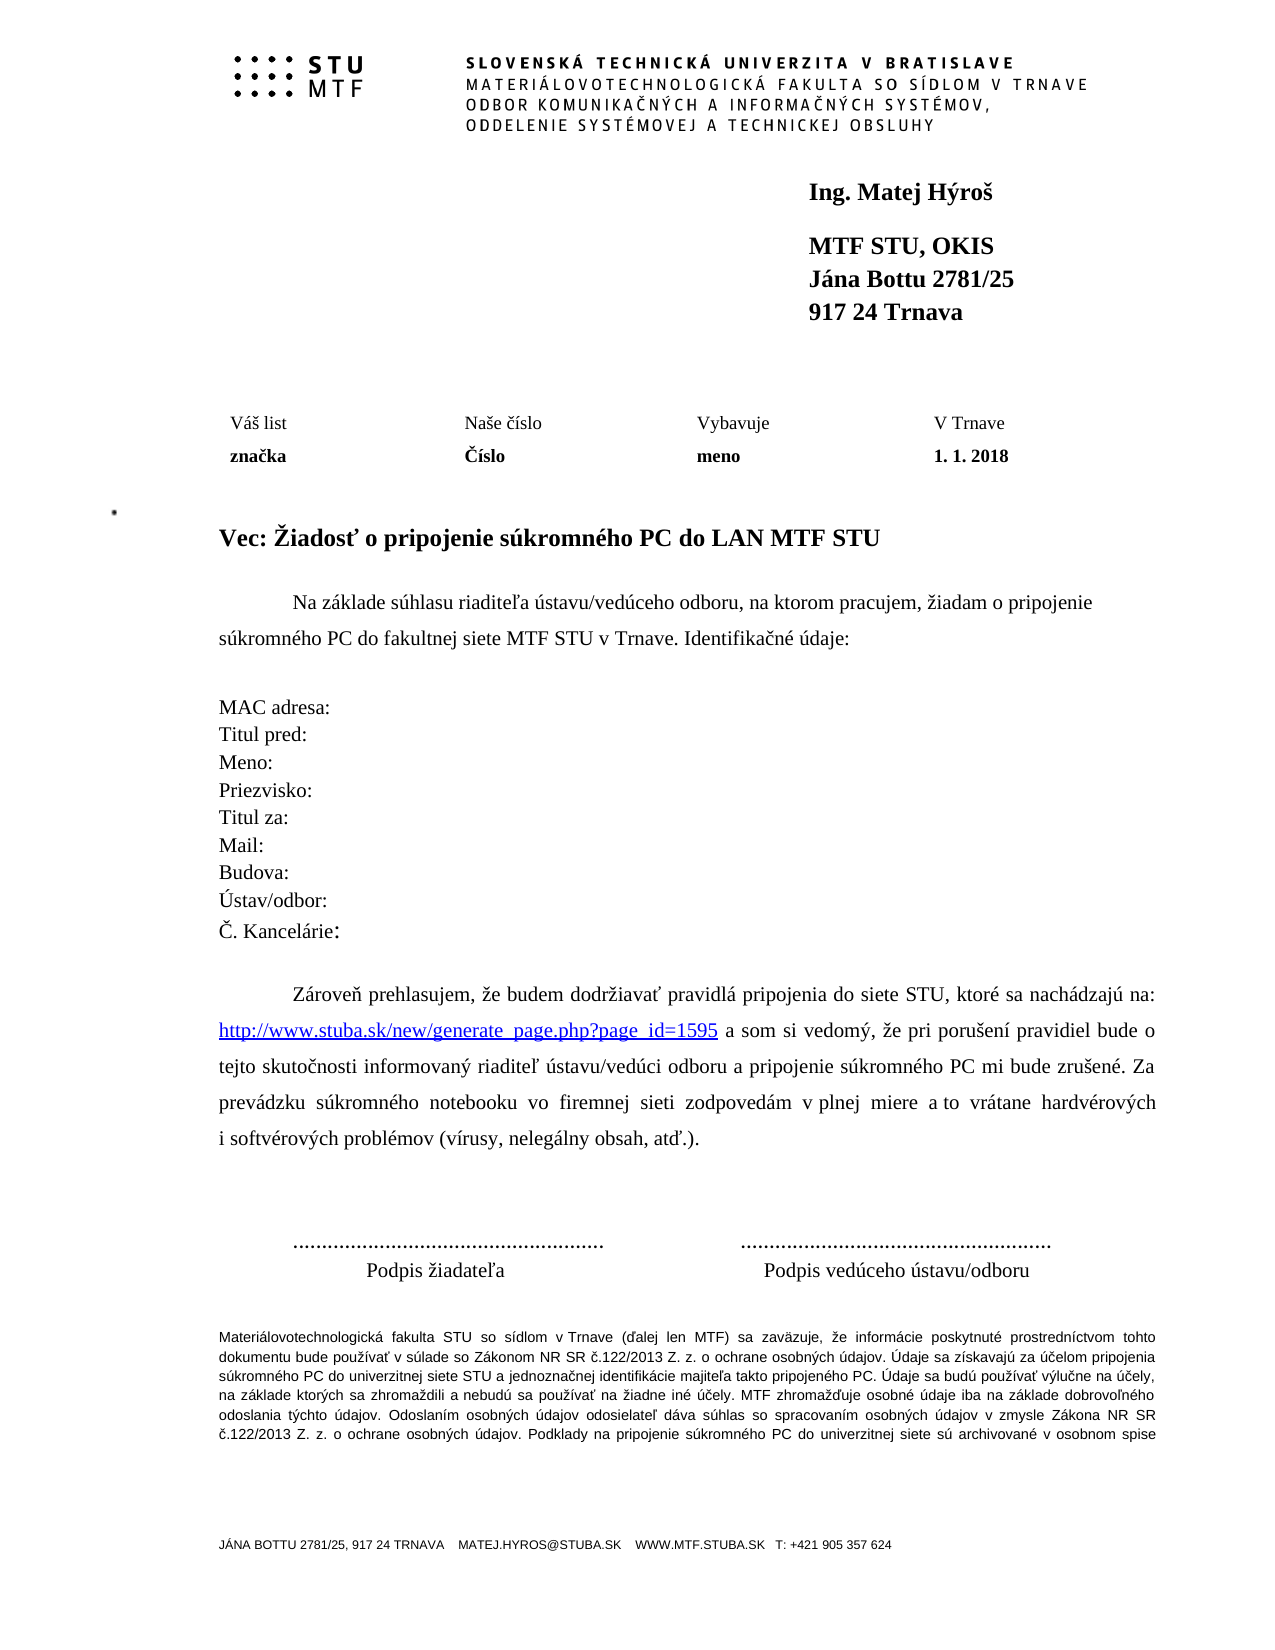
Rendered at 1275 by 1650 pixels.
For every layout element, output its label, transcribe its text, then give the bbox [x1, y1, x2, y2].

picture [233, 52, 1144, 154]
text Titul pred: [219, 722, 1156, 746]
table_cell Číslo [453, 437, 685, 471]
text Titul za: [219, 805, 1156, 829]
table_header Váš list [219, 404, 453, 437]
text Ústav/odbor: [219, 888, 1156, 912]
table_cell značka [219, 437, 453, 471]
text MTF STU, OKIS Jána Bottu 2781/25 917 24 Trnava [809, 231, 1156, 326]
text Na základe súhlasu riaditeľa ústavu/vedúceho odboru, na ktorom pracujem, žiadam o pripojenie súkromného PC do fakultnej siete MTF STU v Trnave. Identifikačné údaje: [219, 589, 1156, 650]
text Priezvisko: [219, 777, 1156, 802]
text Podpis žiadateľa Podpis vedúceho ústavu/odboru [292, 1258, 1156, 1282]
table_header Naše číslo [453, 404, 685, 437]
text Zároveň prehlasujem, že budem dodržiavať pravidlá pripojenia do siete STU, ktoré sa nachádzajú na: http://www.stuba.sk/new/generate_page.php?page_id=1595 a som si vedomý, že pri porušení pravidiel bude o tejto skutočnosti informovaný riaditeľ ústavu/vedúci odboru a pripojenie súkromného PC mi bude zrušené. Za prevádzku súkromného notebooku vo firemnej sieti zodpovedám v plnej miere a to vrátane hardvérových i softvérových problémov (vírusy, nelegálny obsah, atď.). [219, 982, 1156, 1150]
text Č. Kancelárie: [219, 916, 1156, 944]
table_cell meno [685, 437, 922, 471]
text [219, 1329, 1156, 1442]
text Mail: [219, 833, 1156, 857]
text Budova: [219, 860, 1156, 884]
table_header V Trnave [922, 404, 1156, 437]
table_header Vybavuje [685, 404, 922, 437]
text MAC adresa: [219, 695, 1156, 719]
picture [107, 507, 120, 519]
text Ing. Matej Hýroš [809, 177, 1156, 206]
text Vec: Žiadosť o pripojenie súkromného PC do LAN MTF STU [219, 523, 1156, 552]
text ...................................................... ...................................................... [292, 1226, 1156, 1254]
text Meno: [219, 750, 1156, 774]
table_cell 1. 1. 2018 [922, 437, 1156, 471]
